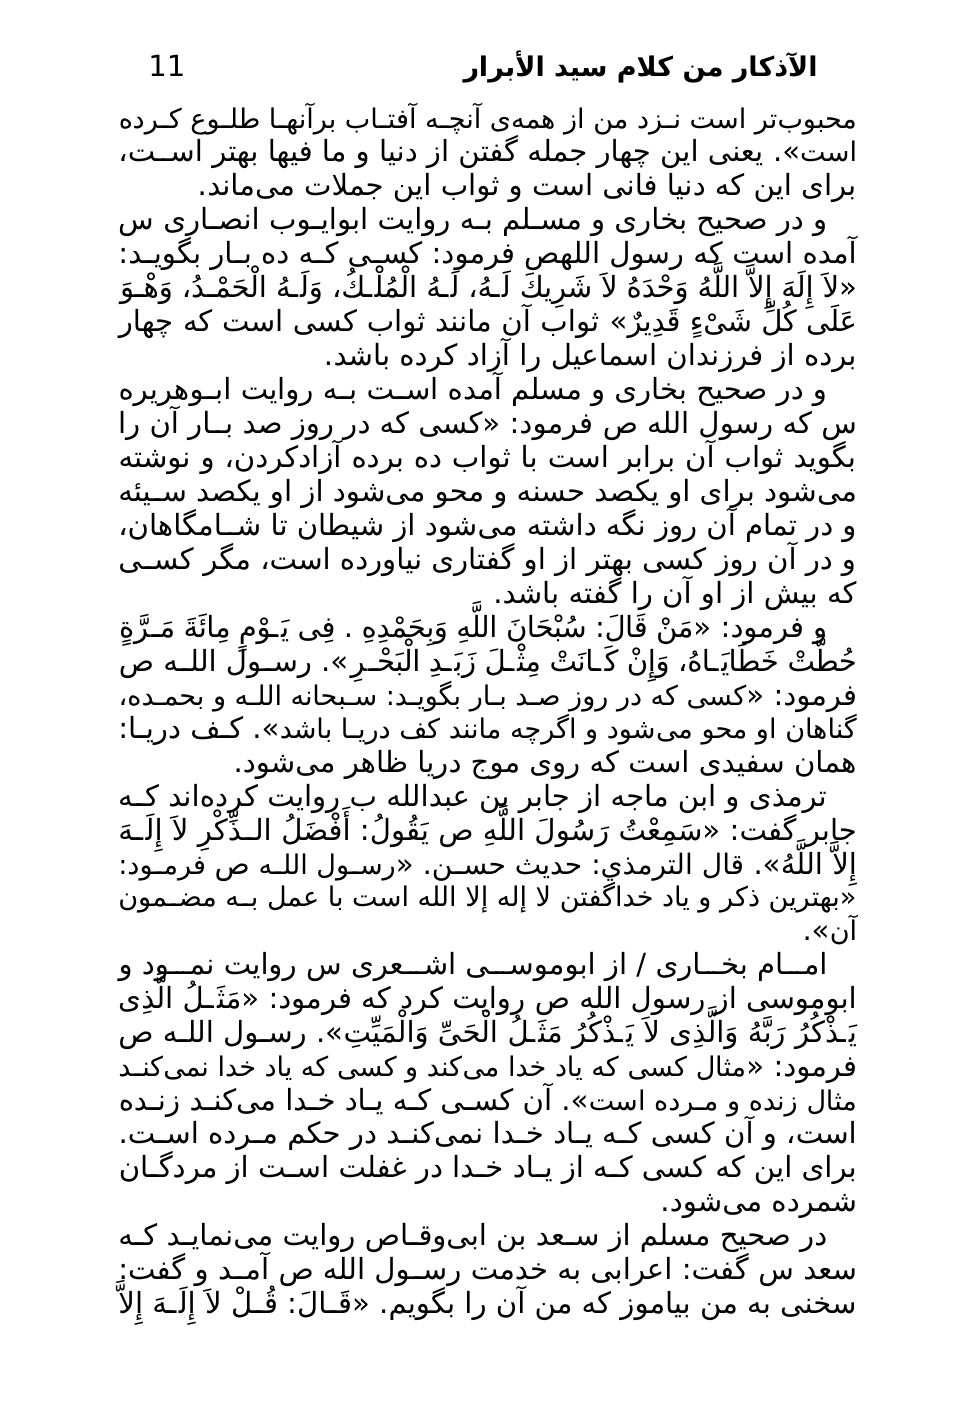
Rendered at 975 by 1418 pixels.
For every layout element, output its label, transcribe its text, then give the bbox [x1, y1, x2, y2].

text امام بخاری / از ابوموسی اشعری س روایت نمود و ابوموسی از رسول الله ص روایت کرد که فرمود: «مَثَلُ الَّذِى يَذْكُرُ رَبَّهُ وَالَّذِى لاَ يَذْكُرُ مَثَلُ الْحَىِّ وَالْمَيِّتِ». رسول الله ص فرمود: «مثال کسی که یاد خدا می‌کند و کسی که یاد خدا نمی‌کند مثال زنده و مرده است». آن کسی که یاد خدا می‌کند زنده است، و آن کسی که یاد خدا نمی‌کند در حکم مرده است. برای این که کسی که از یاد خدا در غفلت است از مردگان شمرده می‌شود. [118, 947, 857, 1219]
text و در صحیح بخاری و مسلم به روایت ابوایوب انصاری س آمده است که رسول اللهص فرمود: کسی که ده بار بگوید: «لاَ إِلَهَ إِلاَّ اللَّهُ وَحْدَهُ لاَ شَرِيكَ لَهُ، لَهُ الْمُلْكُ، وَلَهُ الْحَمْدُ، وَهْوَ عَلَى كُلِّ شَىْءٍ قَدِيرٌ» ثواب آن مانند ثواب کسی است که چهار برده از فرزندان اسماعیل را آزاد کرده باشد. [118, 202, 857, 372]
text ترمذی و ابن ماجه از جابر بن عبدالله ب روایت کرده‌اند که جابر گفت: «سَمِعْتُ رَسُولَ اللَّهِ ص يَقُولُ: أَفْضَلُ الذِّكْرِ لاَ إِلَهَ إِلاَّ اللَّهُ». قال الترمذي: حديث حسن. «رسول الله ص فرمود: «بهترین ذکر و یاد خداگفتن لا إله إلا الله است با عمل به مضمون آن». [118, 780, 857, 947]
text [118, 103, 857, 202]
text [118, 1219, 857, 1321]
text و فرمود: «مَنْ قَالَ: سُبْحَانَ اللَّهِ وَبِحَمْدِهِ . فِى يَوْمٍ مِائَةَ مَرَّةٍ حُطَّتْ خَطَايَاهُ، وَإِنْ كَانَتْ مِثْلَ زَبَدِ الْبَحْرِ». رسول الله ص فرمود: «کسی که در روز صد بار بگوید: سبحانه الله و بحمده، گناهان او محو می‌شود و اگرچه مانند کف دریا باشد». کف دریا: همان سفیدی است که روی موج دریا ظاهر می‌شود. [118, 610, 857, 780]
text و در صحیح بخاری و مسلم آمده است به روایت ابوهریره س که رسول الله ص فرمود: «کسی که در روز صد بار آن را بگوید ثواب آن برابر است با ثواب ده برده آزادکردن، و نوشته می‌شود برای او یکصد حسنه و محو می‌شود از او یکصد سیئه و در تمام آن روز نگه داشته می‌شود از شیطان تا شامگاهان، و در آن روز کسی بهتر از او گفتاری نیاورده است، مگر کسی که بیش از او آن را گفته باشد. [118, 372, 857, 610]
